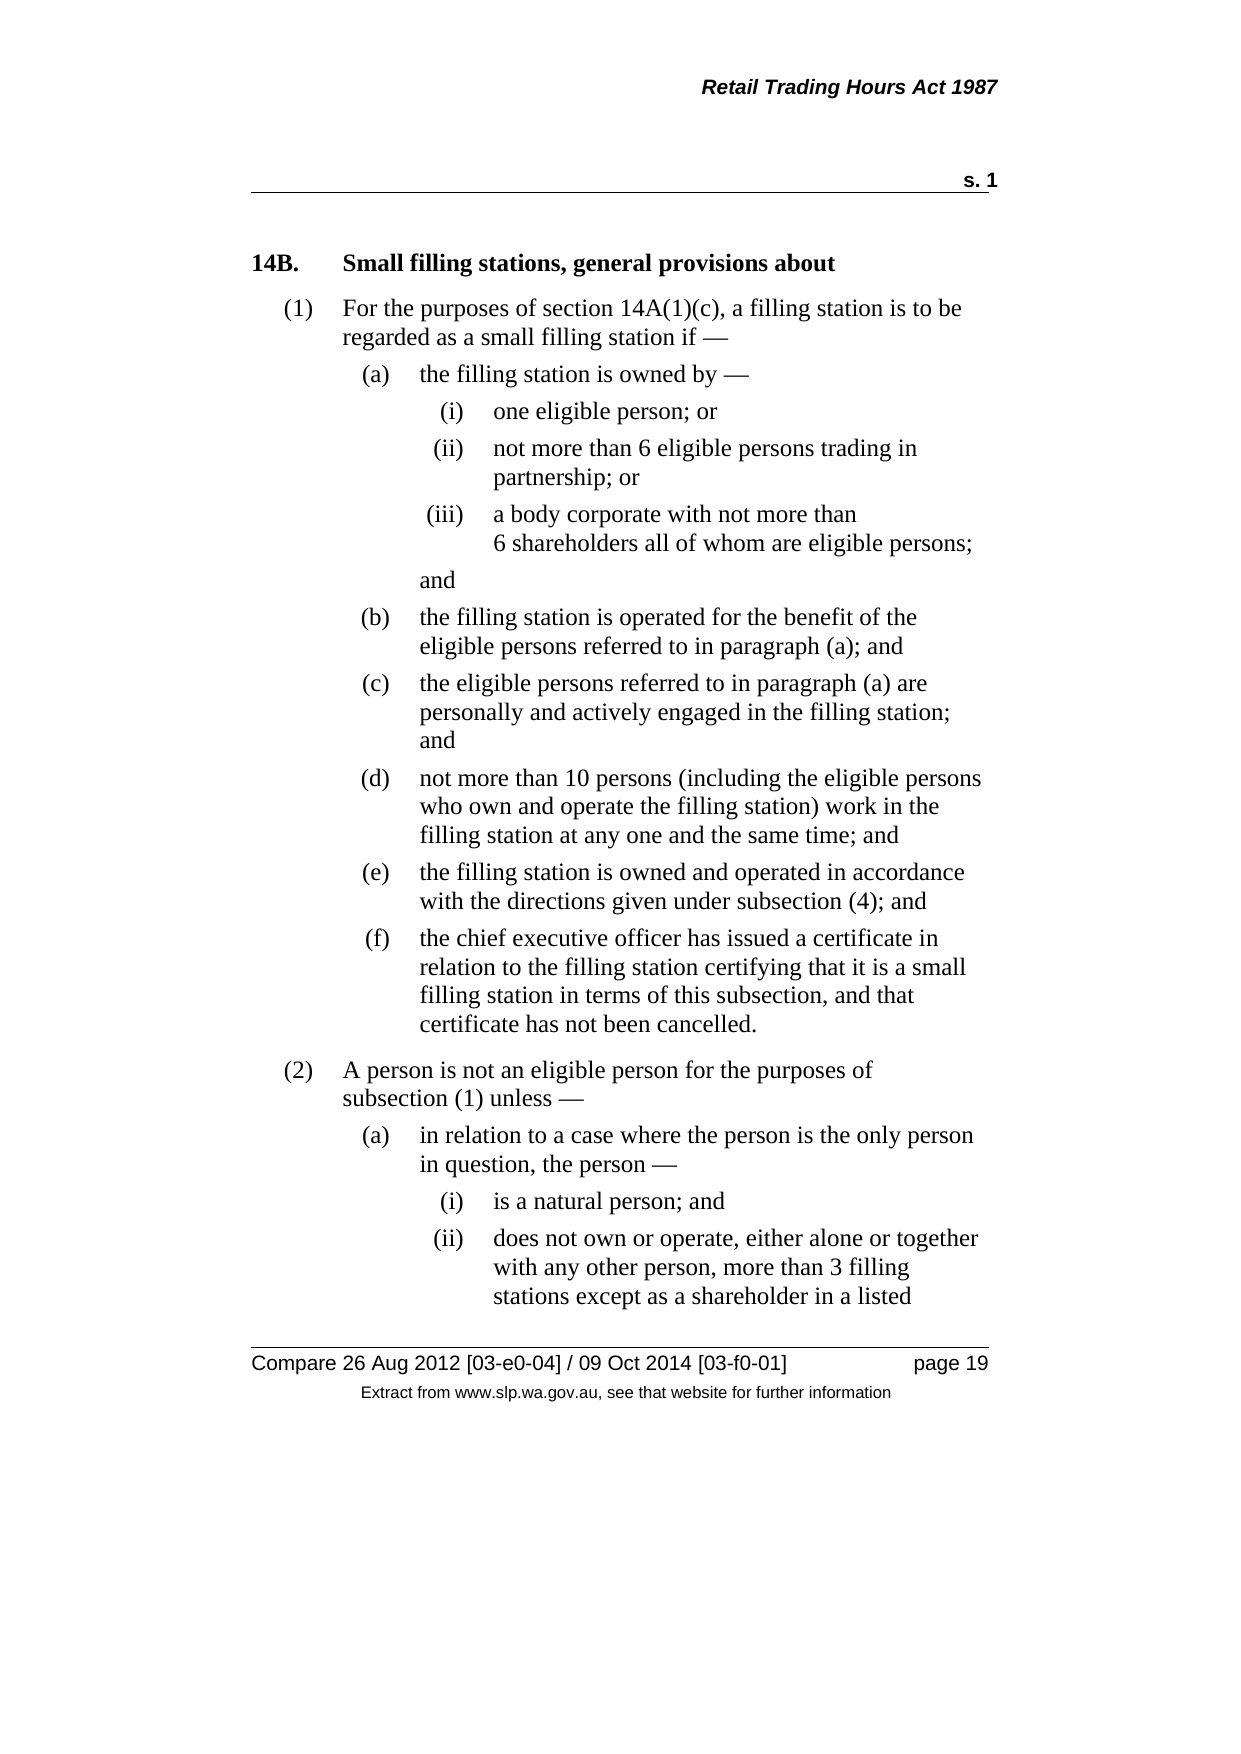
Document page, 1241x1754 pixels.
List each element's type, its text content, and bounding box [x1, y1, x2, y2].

text (iii) a body corporate with not more than 6 shareholders all of whom are eligible persons; [251, 499, 989, 557]
text (1) For the purposes of section 14A(1)(c), a filling station is to be regarded as a small filling station if — [251, 293, 989, 351]
text (f) the chief executive officer has issued a certificate in relation to the filling station certifying that it is a small filling station in terms of this subsection, and that certificate has not been cancelled. [251, 923, 989, 1038]
subtitle 14B. Small filling stations, general provisions about [251, 248, 989, 277]
text (d) not more than 10 persons (including the eligible persons who own and operate the filling station) work in the filling station at any one and the same time; and [251, 763, 989, 849]
text and [251, 565, 989, 594]
text (b) the filling station is operated for the benefit of the eligible persons referred to in paragraph (a); and [251, 602, 989, 660]
text (i) one eligible person; or [251, 396, 989, 425]
text (e) the filling station is owned and operated in accordance with the directions given under subsection (4); and [251, 857, 989, 915]
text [251, 1223, 989, 1310]
text (ii) not more than 6 eligible persons trading in partnership; or [251, 433, 989, 491]
text (a) in relation to a case where the person is the only person in question, the person — [251, 1121, 989, 1178]
text (2) A person is not an eligible person for the purposes of subsection (1) unless — [251, 1055, 989, 1112]
text (c) the eligible persons referred to in paragraph (a) are personally and actively engaged in the filling station; and [251, 668, 989, 754]
text (i) is a natural person; and [251, 1186, 989, 1215]
text (a) the filling station is owned by — [251, 359, 989, 388]
